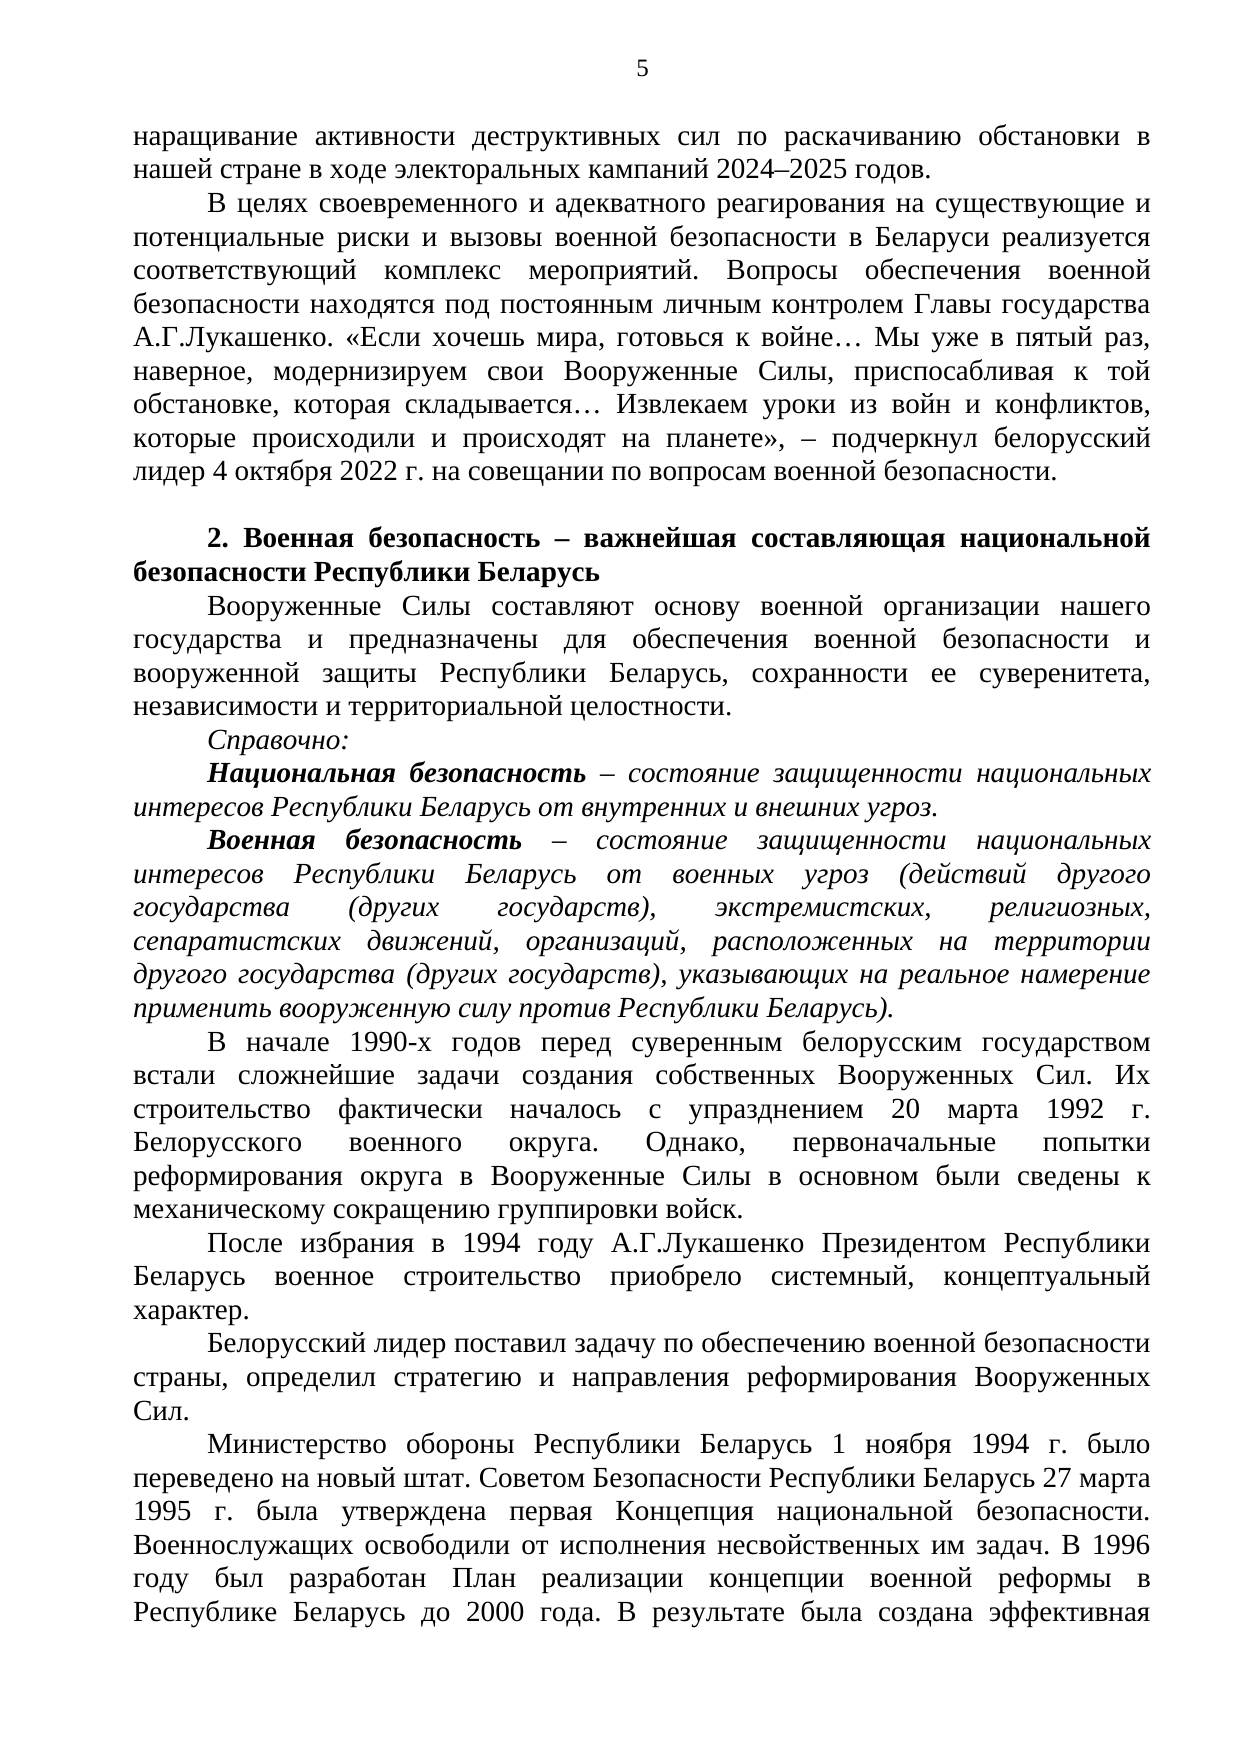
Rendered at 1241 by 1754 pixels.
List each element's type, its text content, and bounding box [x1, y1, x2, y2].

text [133, 1426, 1152, 1627]
text Белорусский лидер поставил задачу по обеспечению военной безопасности страны, определил стратегию и направления реформирования Вооруженных Сил. [133, 1326, 1152, 1426]
text Справочно: [133, 722, 1152, 755]
text В целях своевременного и адекватного реагирования на существующие и потенциальные риски и вызовы военной безопасности в Беларуси реализуется соответствующий комплекс мероприятий. Вопросы обеспечения военной безопасности находятся под постоянным личным контролем Главы государства А.Г.Лукашенко. «Если хочешь мира, готовься к войне… Мы уже в пятый раз, наверное, модернизируем свои Вооруженные Силы, приспосабливая к той обстановке, которая складывается… Извлекаем уроки из войн и конфликтов, которые происходили и происходят на планете», – подчеркнул белорусский лидер 4 октября 2022 г. на совещании по вопросам военной безопасности. [133, 185, 1152, 487]
text Военная безопасность – состояние защищенности национальных интересов Республики Беларусь от военных угроз (действий другого государства (других государств), экстремистских, религиозных, сепаратистских движений, организаций, расположенных на территории другого государства (других государств), указывающих на реальное намерение применить вооруженную силу против Республики Беларусь). [133, 822, 1152, 1024]
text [133, 118, 1152, 185]
text Национальная безопасность – состояние защищенности национальных интересов Республики Беларусь от внутренних и внешних угроз. [133, 755, 1152, 822]
text Вооруженные Силы составляют основу военной организации нашего государства и предназначены для обеспечения военной безопасности и вооруженной защиты Республики Беларусь, сохранности ее суверенитета, независимости и территориальной целостности. [133, 588, 1152, 722]
text После избрания в 1994 году А.Г.Лукашенко Президентом Республики Беларусь военное строительство приобрело системный, концептуальный характер. [133, 1225, 1152, 1326]
text В начале 1990-х годов перед суверенным белорусским государством встали сложнейшие задачи создания собственных Вооруженных Сил. Их строительство фактически началось с упразднением 20 марта 1992 г. Белорусского военного округа. Однако, первоначальные попытки реформирования округа в Вооруженные Силы в основном были сведены к механическому сокращению группировки войск. [133, 1024, 1152, 1225]
text 2. Военная безопасность – важнейшая составляющая национальной безопасности Республики Беларусь [133, 521, 1152, 588]
